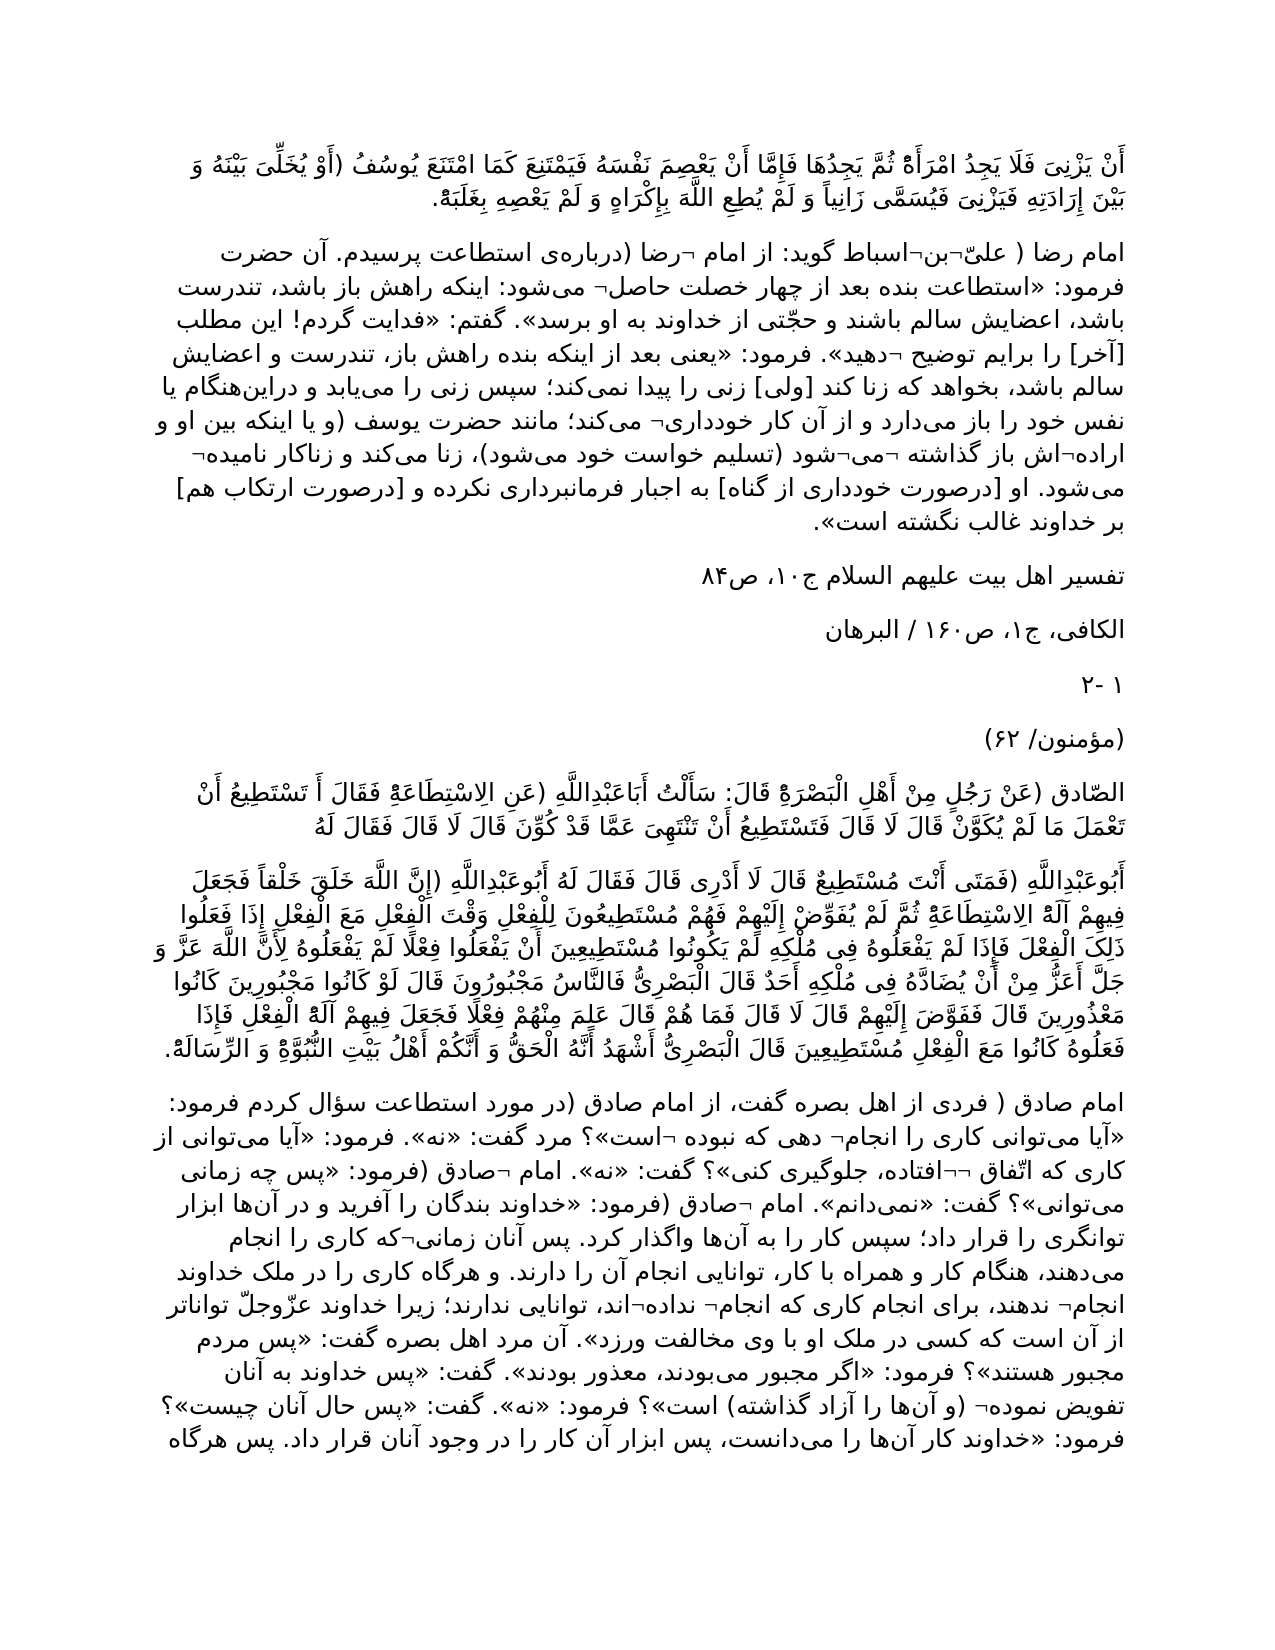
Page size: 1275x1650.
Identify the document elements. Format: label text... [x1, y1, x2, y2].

text (مؤمنون/ ۶۲) [150, 724, 1125, 753]
text ۱ -۲ [150, 670, 1125, 699]
text الکافی، ج۱، ص۱۶۰ / البرهان [150, 616, 1125, 645]
text أَبُوعَبْدِ‌اللَّهِ (فَمَتَی أَنْتَ مُسْتَطِیعٌ قَالَ لَا أَدْرِی قَالَ فَقَالَ لَهُ أَبُوعَبْدِ‌اللَّهِ (إِنَّ اللَّهَ خَلَقَ خَلْقاً فَجَعَلَ فِیهِمْ آلَهًَْ الِاسْتِطَاعَهًِْ ثُمَّ لَمْ یُفَوِّضْ إِلَیْهِمْ فَهُمْ مُسْتَطِیعُونَ لِلْفِعْلِ وَقْتَ الْفِعْلِ مَعَ الْفِعْلِ إِذَا فَعَلُوا ذَلِکَ الْفِعْلَ فَإِذَا لَمْ یَفْعَلُوهُ فِی مُلْکِهِ لَمْ یَکُونُوا مُسْتَطِیعِینَ أَنْ یَفْعَلُوا فِعْلًا لَمْ یَفْعَلُوهُ لِأَنَّ اللَّهَ عَزَّ وَ جَلَّ أَعَزُّ مِنْ أَنْ یُضَادَّهُ فِی مُلْکِهِ أَحَدٌ قَالَ الْبَصْرِیُّ فَالنَّاسُ مَجْبُورُونَ قَالَ لَوْ کَانُوا مَجْبُورِینَ کَانُوا مَعْذُورِینَ قَالَ فَفَوَّضَ إِلَیْهِمْ قَالَ لَا قَالَ فَمَا هُمْ قَالَ عَلِمَ مِنْهُمْ فِعْلًا فَجَعَلَ فِیهِمْ آلَهًَْ الْفِعْلِ فَإِذَا فَعَلُوهُ کَانُوا مَعَ الْفِعْلِ مُسْتَطِیعِینَ قَالَ الْبَصْرِیُّ أَشْهَدُ أَنَّهُ الْحَقُّ وَ أَنَّکُمْ أَهْلُ بَیْتِ النُّبُوَّهًِْ وَ الرِّسَالَهًْ. [150, 867, 1125, 1063]
text تفسیر اهل بیت علیهم السلام ج۱۰، ص۸۴ [150, 561, 1125, 590]
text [150, 150, 1125, 213]
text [150, 1089, 1125, 1454]
text امام رضا ( علیّ¬بن¬اسباط گوید: از امام ¬رضا (درباره‌ی استطاعت پرسیدم. آن حضرت فرمود: «استطاعت بنده بعد از چهار خصلت حاصل¬ می‌شود: اینکه راهش باز باشد، تندرست باشد، اعضایش سالم باشند و حجّتی از خداوند به او برسد». گفتم: «فدایت گردم! این مطلب [آخر] را برایم توضیح ¬دهید». فرمود: «یعنی بعد از اینکه بنده راهش باز، تندرست و اعضایش سالم باشد، بخواهد که زنا کند [ولی] زنی را پیدا نمی‌کند؛ سپس زنی را می‌یابد و دراین‌هنگام یا نفس خود را باز می‌دارد و از آن کار خودداری¬ می‌کند؛ مانند حضرت یوسف (و یا اینکه بین او و اراده¬اش باز گذاشته ¬می¬شود (تسلیم خواست خود می‌شود)، زنا می‌کند و زناکار نامیده¬ می‌شود. او [درصورت خودداری از گناه] به اجبار فرمانبرداری نکرده و [درصورت ارتکاب هم] بر خداوند غالب نگشته است». [150, 238, 1125, 536]
text الصّادق (عَنْ رَجُلٍ مِنْ أَهْلِ الْبَصْرَهًِْ قَالَ: سَأَلْتُ أَبَاعَبْدِ‌اللَّهِ (عَنِ الِاسْتِطَاعَهًِْ فَقَالَ أَ تَسْتَطِیعُ أَنْ تَعْمَلَ مَا لَمْ یُکَوَّنْ قَالَ لَا قَالَ فَتَسْتَطِیعُ أَنْ تَنْتَهِیَ عَمَّا قَدْ کُوِّنَ قَالَ لَا قَالَ فَقَالَ لَهُ [150, 779, 1125, 841]
